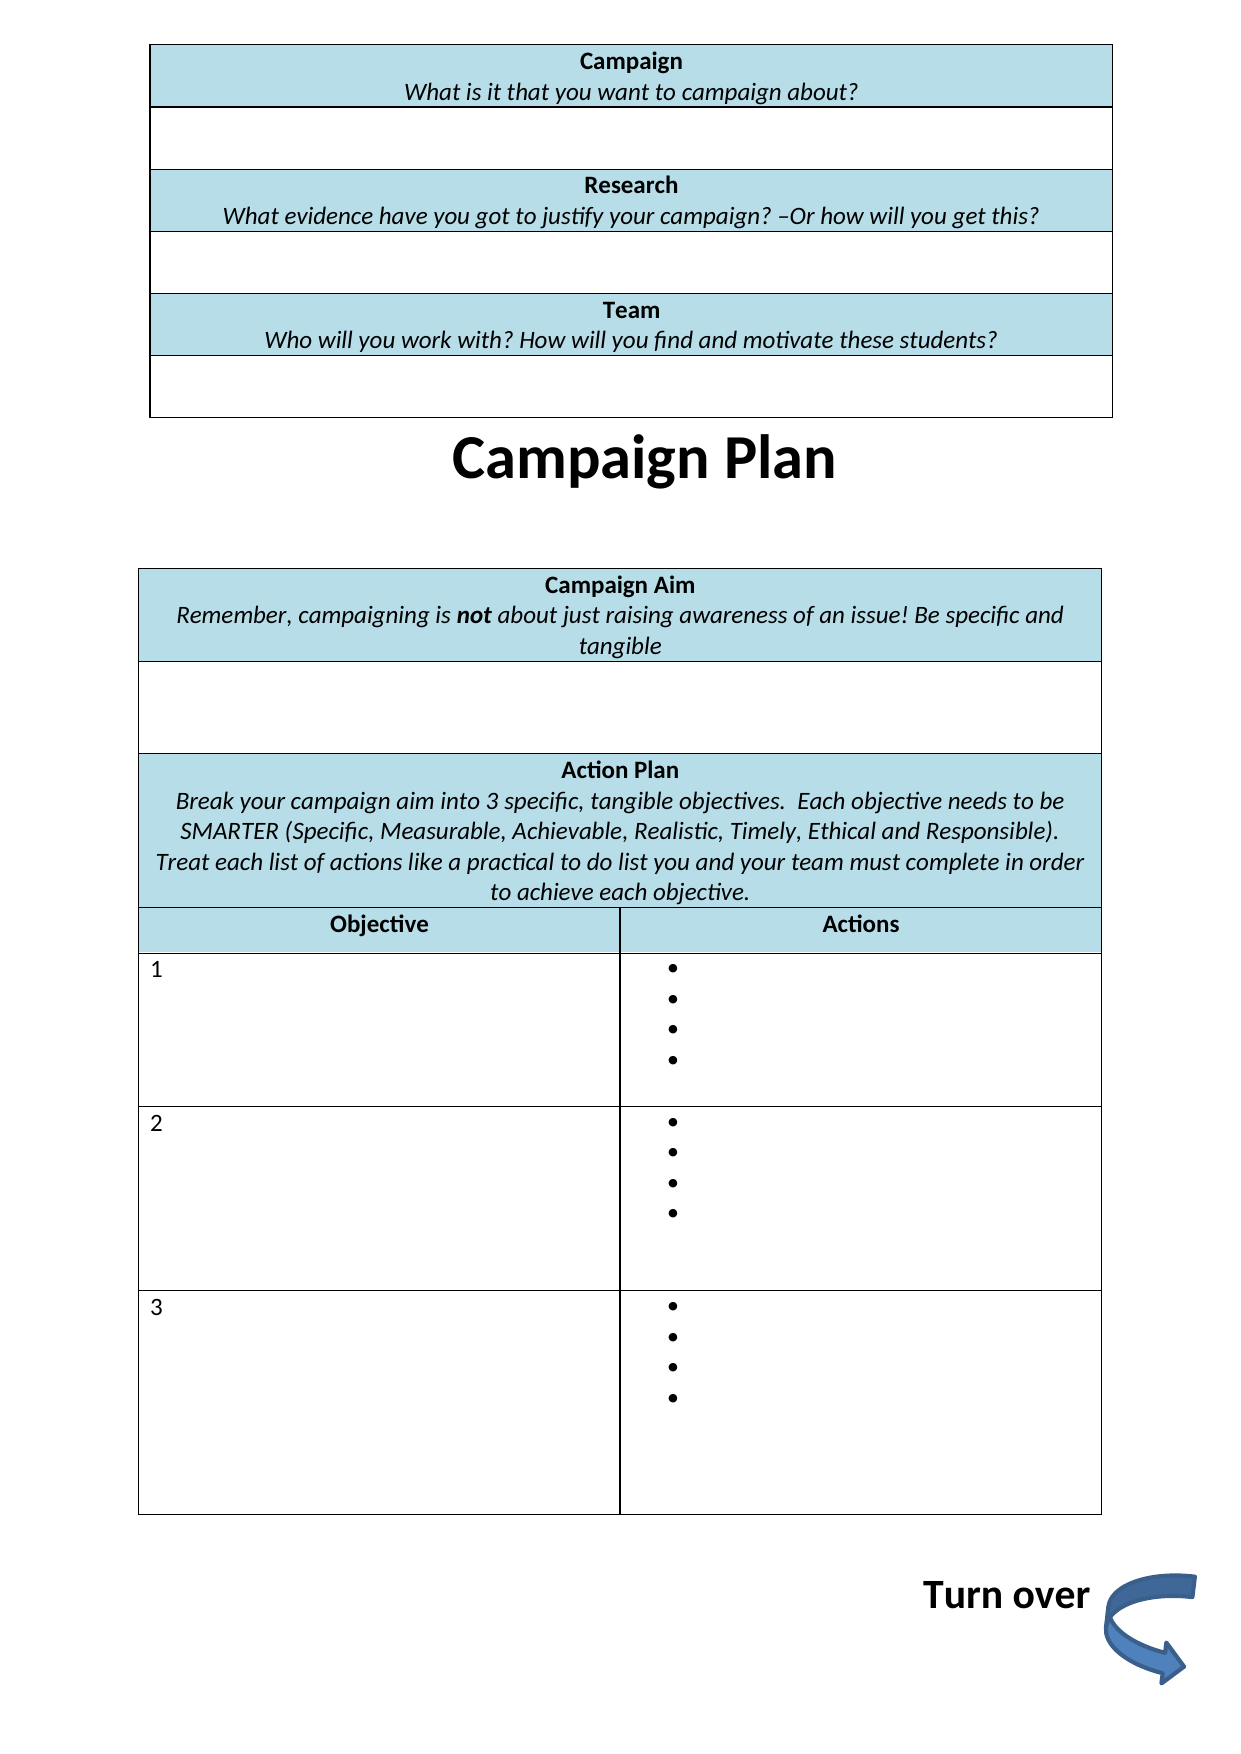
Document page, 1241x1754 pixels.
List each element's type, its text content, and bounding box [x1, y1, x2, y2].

table_cell 1 [139, 954, 619, 1106]
table_cell [621, 954, 1101, 1106]
table_cell Team Who will you work with? How will you find and motivate these students? [151, 294, 1112, 355]
table_cell [621, 1107, 1101, 1290]
table_cell 3 [139, 1291, 619, 1514]
table_cell [621, 1291, 1101, 1514]
table_cell Action Plan Break your campaign aim into 3 specific, tangible objectives. Each objective needs to be SMARTER (Specific, Measurable, Achievable, Realistic, Timely, Ethical and Responsible). Treat each list of actions like a practical to do list you and your team must complete in order to achieve each objective. [139, 754, 1101, 907]
table_cell [139, 662, 1101, 753]
table_cell [151, 108, 1112, 168]
table_header Campaign What is it that you want to campaign about? [151, 45, 1112, 106]
table_cell Actions [621, 908, 1101, 952]
table_cell [151, 356, 1112, 417]
table_cell Objective [139, 908, 619, 952]
text Turn over [150, 1568, 1090, 1619]
table_cell Research What evidence have you got to justify your campaign? –Or how will you get this? [151, 170, 1112, 231]
table_cell [151, 232, 1112, 293]
table_header Campaign Aim Remember, campaigning is not about just raising awareness of an issue! Be specific and tangible [139, 569, 1101, 661]
table_cell 2 [139, 1107, 619, 1290]
text Campaign Plan [135, 418, 1154, 494]
